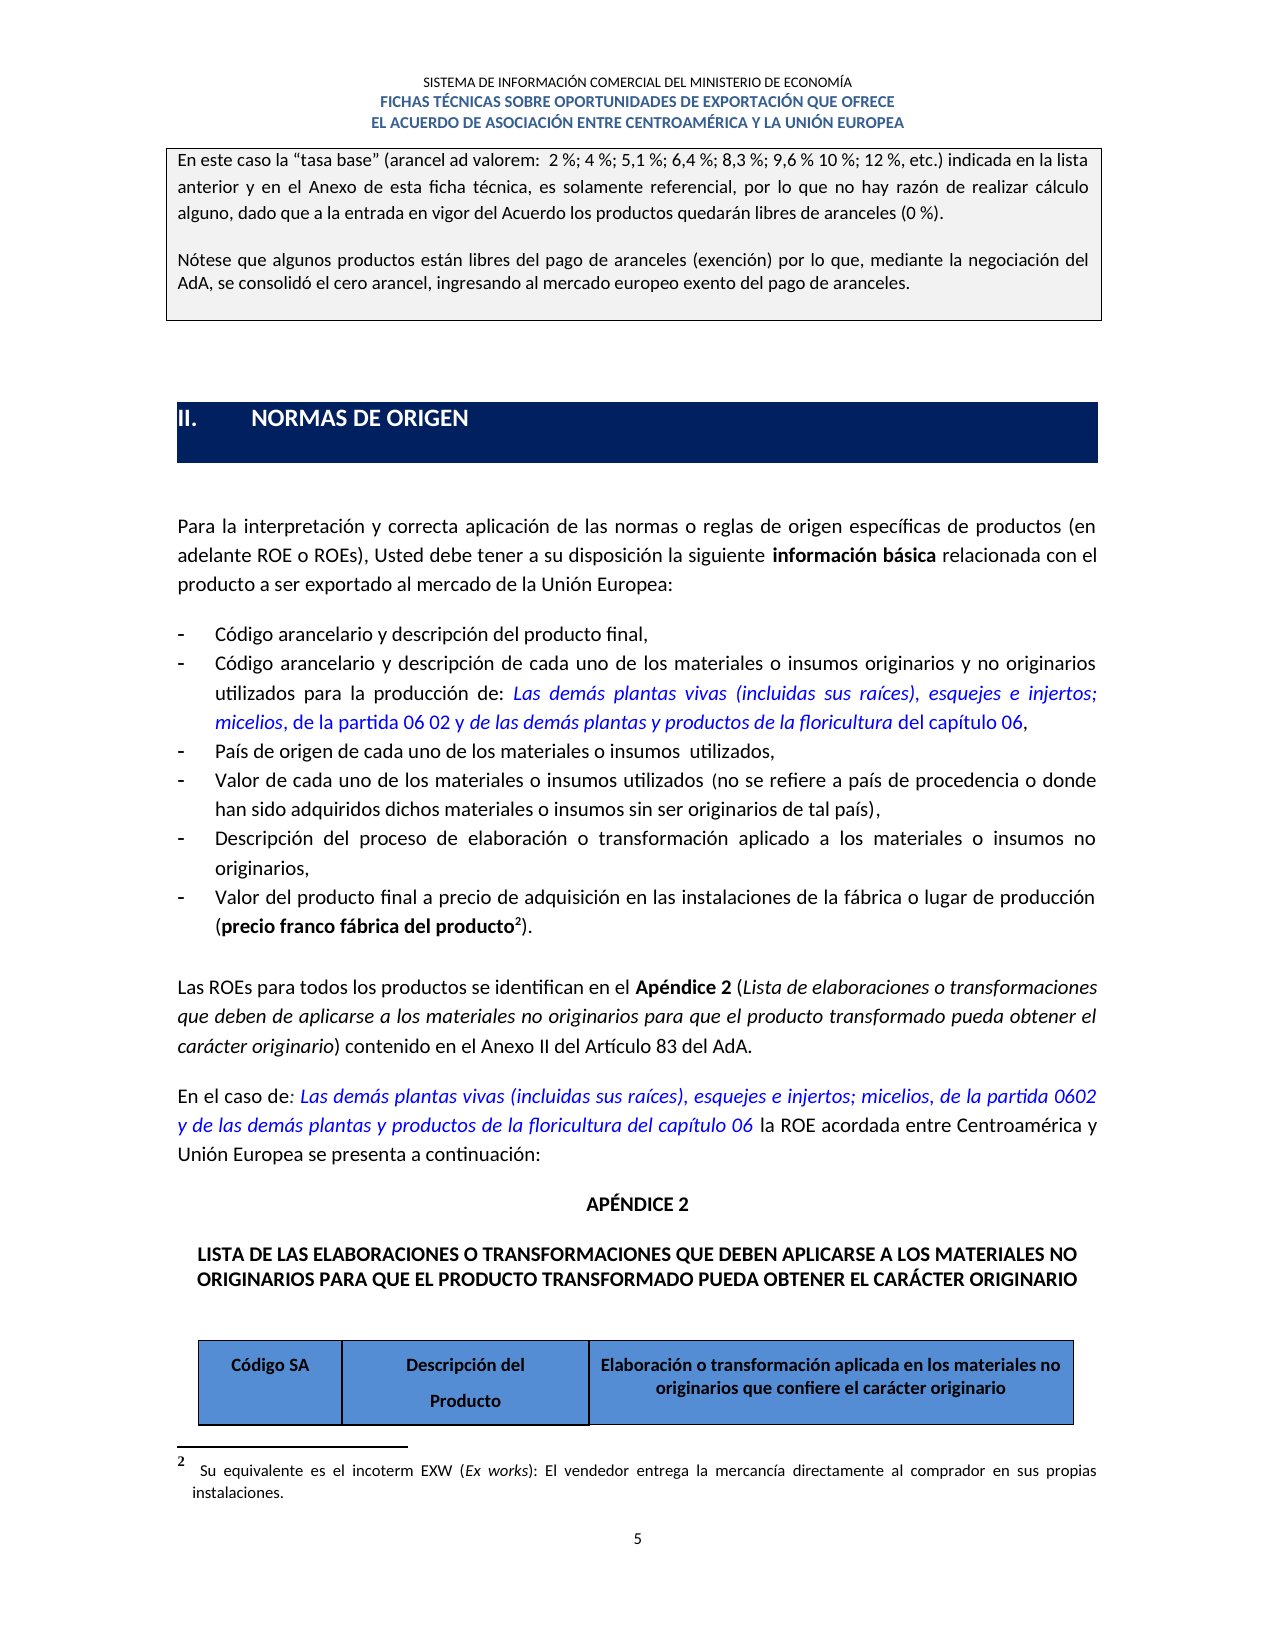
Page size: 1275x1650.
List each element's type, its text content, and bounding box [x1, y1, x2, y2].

table_header Descripción del Producto [343, 1341, 588, 1424]
text LISTA DE LAS ELABORACIONES O TRANSFORMACIONES QUE DEBEN APLICARSE A LOS MATERIALES NO ORIGINARIOS PARA QUE EL PRODUCTO TRANSFORMADO PUEDA OBTENER EL CARÁCTER ORIGINARIO [177, 1241, 1098, 1292]
text En el caso de: Las demás plantas vivas (incluidas sus raíces), esquejes e injertos; micelios, de la partida 0602 y de las demás plantas y productos de la floricultura del capítulo 06 la ROE acordada entre Centroamérica y Unión Europea se presenta a continuación: [177, 1083, 1098, 1167]
list Código arancelario y descripción del producto final, [177, 621, 1098, 647]
text II. NORMAS DE ORIGEN [177, 402, 1098, 433]
list Valor del producto final a precio de adquisición en las instalaciones de la fábrica o lugar de producción (precio franco fábrica del producto). [177, 884, 1098, 938]
text Las ROEs para todos los productos se identifican en el Apéndice 2 (Lista de elaboraciones o transformaciones que deben de aplicarse a los materiales no originarios para que el producto transformado pueda obtener el carácter originario) contenido en el Anexo II del Artículo 83 del AdA. [177, 974, 1098, 1058]
list Código arancelario y descripción de cada uno de los materiales o insumos originarios y no originarios utilizados para la producción de: Las demás plantas vivas (incluidas sus raíces), esquejes e injertos; micelios, de la partida 06 02 y de las demás plantas y productos de la floricultura del capítulo 06, [177, 651, 1098, 734]
text APÉNDICE 2 [177, 1191, 1098, 1217]
table_header Código SA [199, 1341, 341, 1424]
text Para la interpretación y correcta aplicación de las normas o reglas de origen específicas de productos (en adelante ROE o ROEs), Usted debe tener a su disposición la siguiente información básica relacionada con el producto a ser exportado al mercado de la Unión Europea: [177, 513, 1098, 597]
list País de origen de cada uno de los materiales o insumos utilizados, [177, 738, 1098, 763]
list Descripción del proceso de elaboración o transformación aplicado a los materiales o insumos no originarios, [177, 826, 1098, 880]
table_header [167, 149, 1101, 320]
list Valor de cada uno de los materiales o insumos utilizados (no se refiere a país de procedencia o donde han sido adquiridos dichos materiales o insumos sin ser originarios de tal país), [177, 767, 1098, 822]
table_header Elaboración o transformación aplicada en los materiales no originarios que confiere el carácter originario [590, 1341, 1073, 1424]
